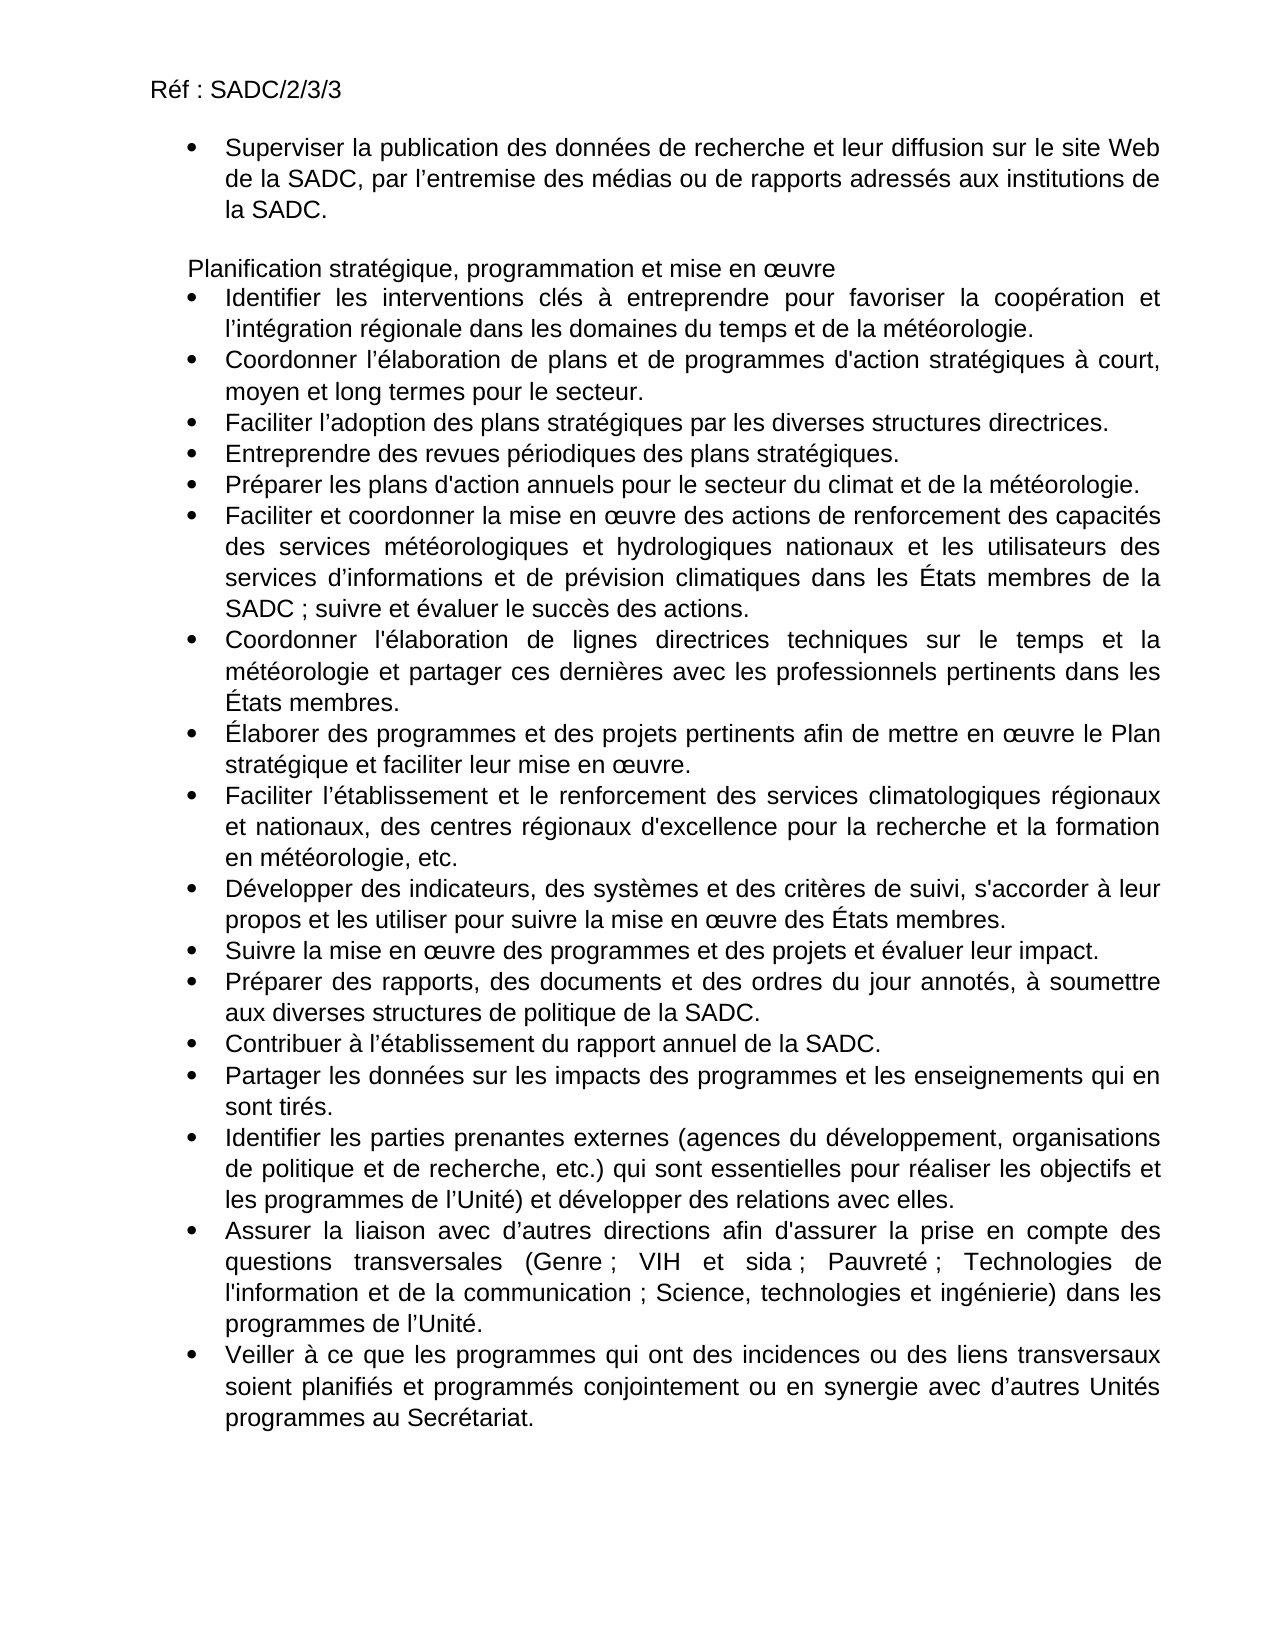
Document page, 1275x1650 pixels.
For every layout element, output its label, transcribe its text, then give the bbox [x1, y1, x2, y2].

list Préparer les plans d'action annuels pour le secteur du climat et de la météorologie. [187, 470, 1162, 499]
list Identifier les interventions clés à entreprendre pour favoriser la coopération et l’intégration régionale dans les domaines du temps et de la météorologie. [187, 283, 1162, 343]
list Développer des indicateurs, des systèmes et des critères de suivi, s'accorder à leur propos et les utiliser pour suivre la mise en œuvre des États membres. [187, 874, 1162, 934]
list Partager les données sur les impacts des programmes et les enseignements qui en sont tirés. [187, 1061, 1162, 1121]
list Préparer des rapports, des documents et des ordres du jour annotés, à soumettre aux diverses structures de politique de la SADC. [187, 967, 1162, 1027]
list Faciliter l’établissement et le renforcement des services climatologiques régionaux et nationaux, des centres régionaux d'excellence pour la recherche et la formation en météorologie, etc. [187, 781, 1162, 872]
list Élaborer des programmes et des projets pertinents afin de mettre en œuvre le Plan stratégique et faciliter leur mise en œuvre. [187, 718, 1162, 778]
list Faciliter l’adoption des plans stratégiques par les diverses structures directrices. [187, 408, 1162, 436]
list Coordonner l'élaboration de lignes directrices techniques sur le temps et la météorologie et partager ces dernières avec les professionnels pertinents dans les États membres. [187, 625, 1162, 716]
list Veiller à ce que les programmes qui ont des incidences ou des liens transversaux soient planifiés et programmés conjointement ou en synergie avec d’autres Unités programmes au Secrétariat. [187, 1340, 1162, 1431]
list Superviser la publication des données de recherche et leur diffusion sur le site Web de la SADC, par l’entremise des médias ou de rapports adressés aux institutions de la SADC. [187, 132, 1162, 223]
list Entreprendre des revues périodiques des plans stratégiques. [187, 439, 1162, 468]
list Faciliter et coordonner la mise en œuvre des actions de renforcement des capacités des services météorologiques et hydrologiques nationaux et les utilisateurs des services d’informations et de prévision climatiques dans les États membres de la SADC ; suivre et évaluer le succès des actions. [187, 501, 1162, 623]
list Contribuer à l’établissement du rapport annuel de la SADC. [187, 1029, 1162, 1058]
list Assurer la liaison avec d’autres directions afin d'assurer la prise en compte des questions transversales (Genre ; VIH et sida ; Pauvreté ; Technologies de l'information et de la communication ; Science, technologies et ingénierie) dans les programmes de l’Unité. [187, 1216, 1162, 1338]
list Suivre la mise en œuvre des programmes et des projets et évaluer leur impact. [187, 936, 1162, 965]
text Planification stratégique, programmation et mise en œuvre [150, 254, 1162, 283]
list Identifier les parties prenantes externes (agences du développement, organisations de politique et de recherche, etc.) qui sont essentielles pour réaliser les objectifs et les programmes de l’Unité) et développer des relations avec elles. [187, 1123, 1162, 1214]
list Coordonner l’élaboration de plans et de programmes d'action stratégiques à court, moyen et long termes pour le secteur. [187, 345, 1162, 405]
